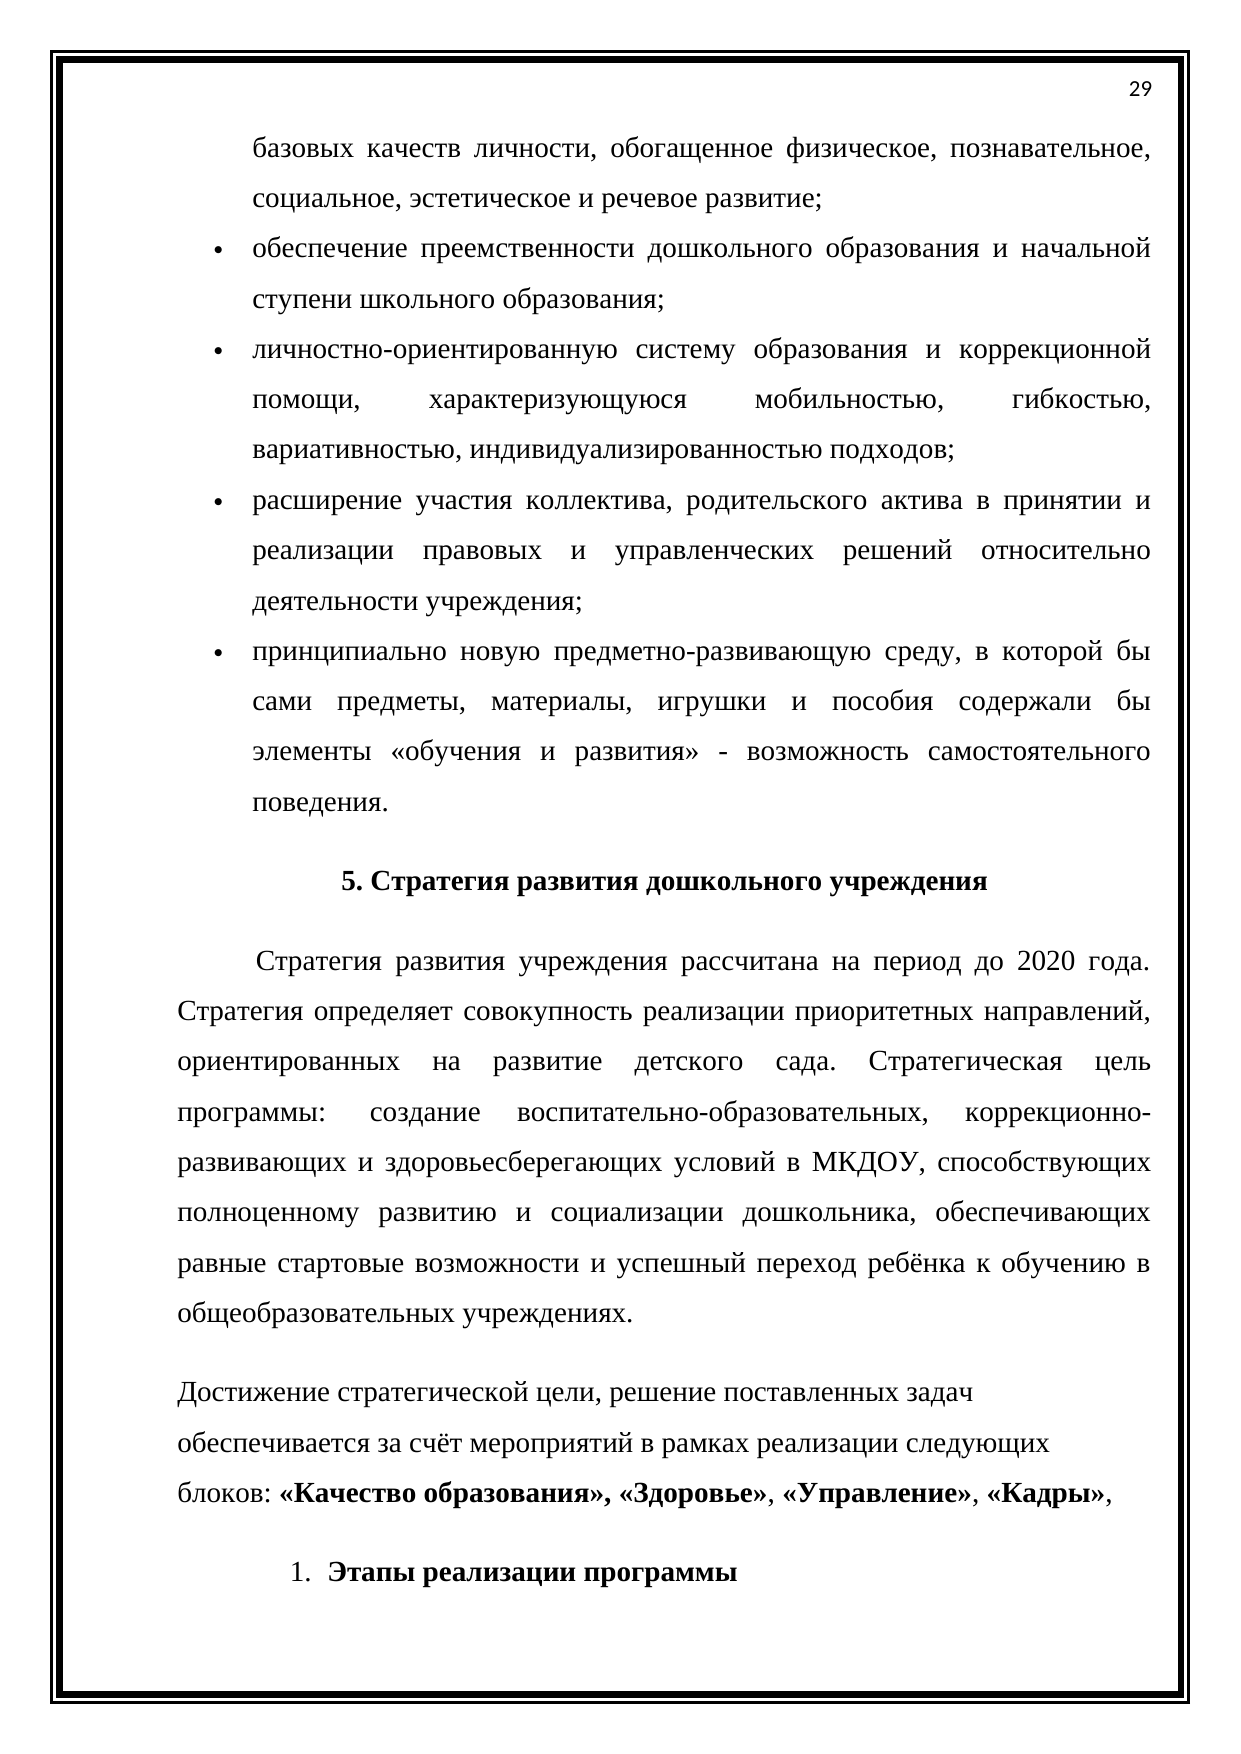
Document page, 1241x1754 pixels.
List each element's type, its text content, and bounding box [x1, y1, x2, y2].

list Этапы реализации программы [289, 1554, 1152, 1588]
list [214, 130, 1152, 214]
list обеспечение преемственности дошкольного образования и начальной ступени школьного образования; [214, 230, 1152, 314]
list принципиально новую предметно-развивающую среду, в которой бы сами предметы, материалы, игрушки и пособия содержали бы элементы «обучения и развития» - возможность самостоятельного поведения. [214, 633, 1152, 817]
list личностно-ориентированную систему образования и коррекционной помощи, характеризующуюся мобильностью, гибкостью, вариативностью, индивидуализированностью подходов; [214, 331, 1152, 465]
text Достижение стратегической цели, решение поставленных задач обеспечивается за счёт мероприятий в рамках реализации следующих блоков: «Качество образования», «Здоровье», «Управление», «Кадры», [177, 1374, 1152, 1509]
text Стратегия развития учреждения рассчитана на период до 2020 года. Стратегия определяет совокупность реализации приоритетных направлений, ориентированных на развитие детского сада. Стратегическая цель программы: создание воспитательно-образовательных, коррекционно-развивающих и здоровьесберегающих условий в МКДОУ, способствующих полноценному развитию и социализации дошкольника, обеспечивающих равные стартовые возможности и успешный переход ребёнка к обучению в общеобразовательных учреждениях. [177, 943, 1152, 1328]
list расширение участия коллектива, родительского актива в принятии и реализации правовых и управленческих решений относительно деятельности учреждения; [214, 482, 1152, 616]
text 5. Стратегия развития дошкольного учреждения [177, 863, 1152, 897]
